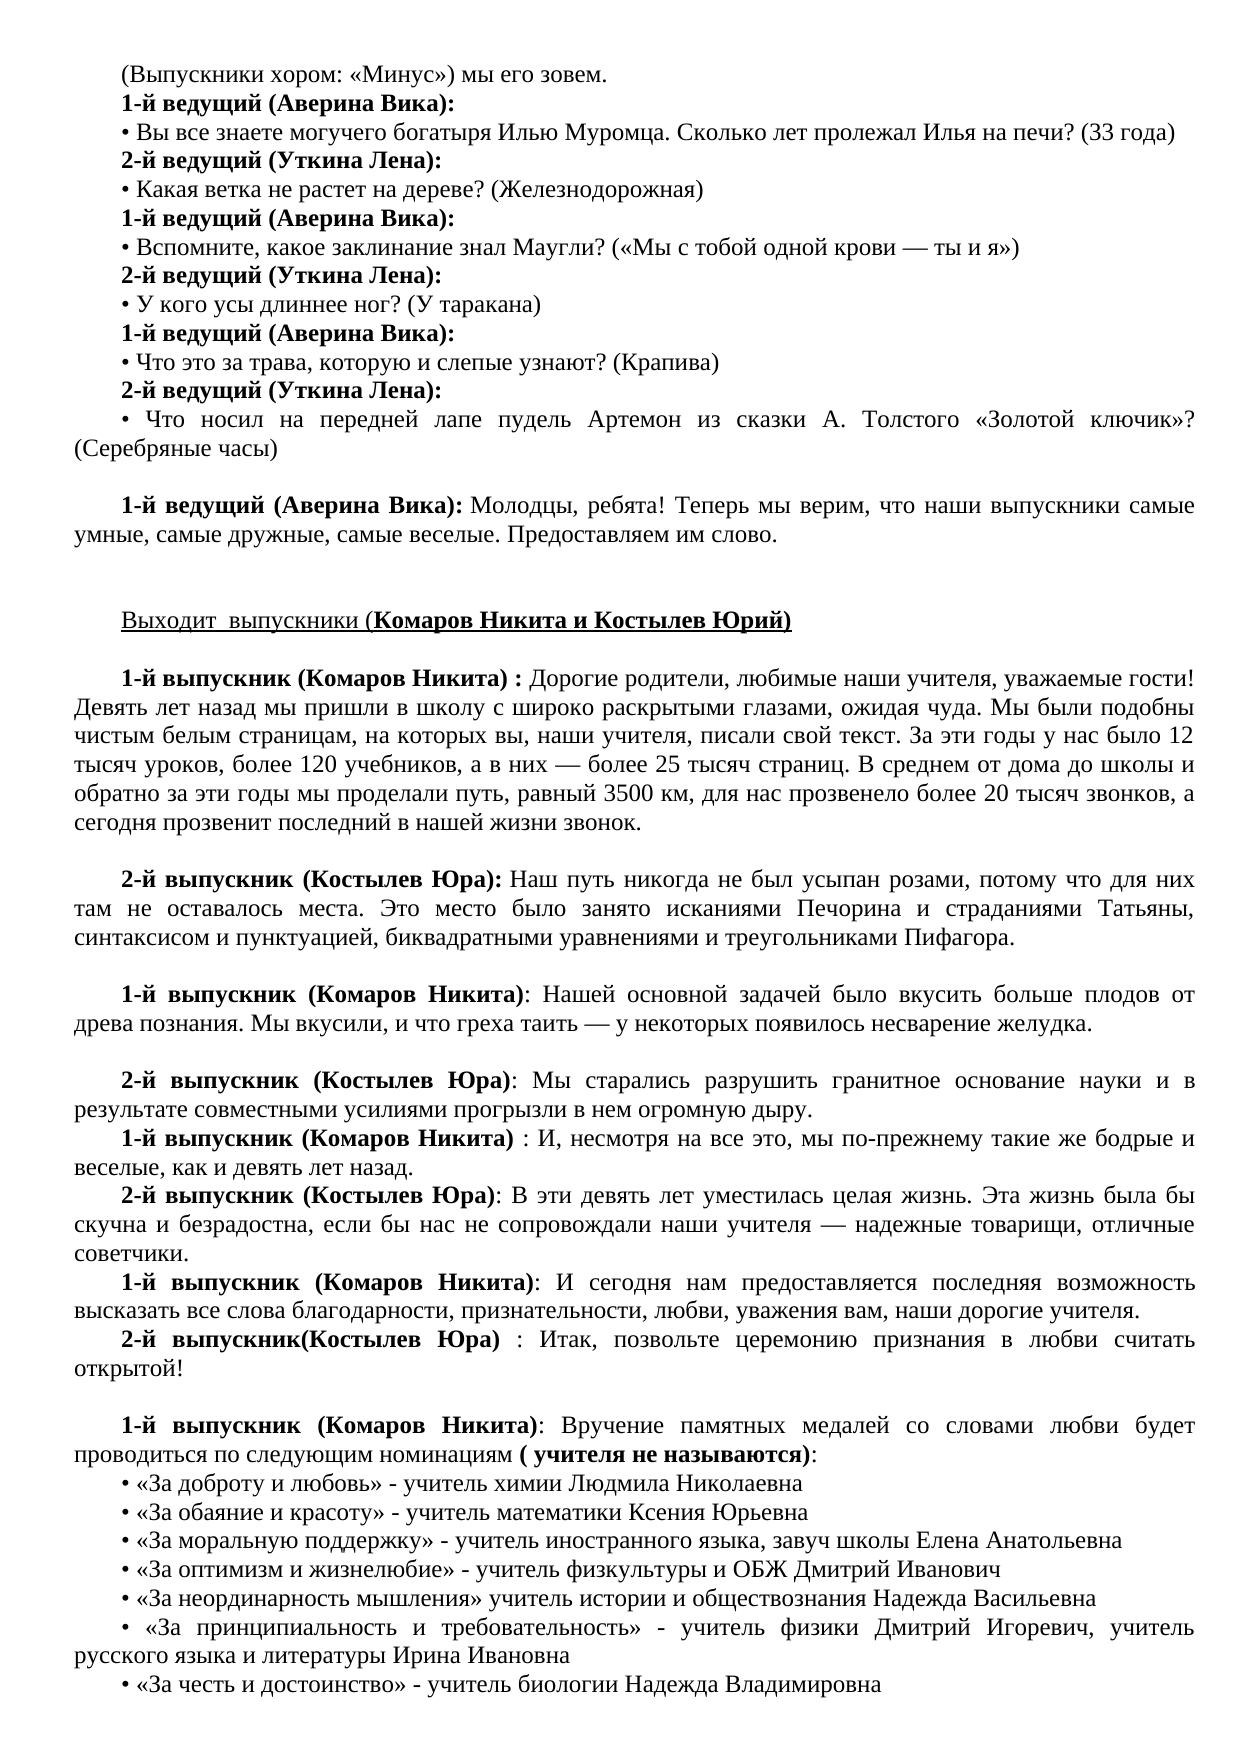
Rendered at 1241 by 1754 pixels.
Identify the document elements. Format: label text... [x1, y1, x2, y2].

text • «За моральную поддержку» - учитель иностранного языка, завуч школы Елена Анатольевна [74, 1525, 1196, 1554]
text 1-й выпускник (Комаров Никита): Вручение памятных медалей со словами любви будет проводиться по следующим номинациям ( учителя не называются): [74, 1410, 1196, 1468]
text • У кого усы длиннее ног? (У таракана) [74, 289, 1196, 318]
text • Что это за трава, которую и слепые узнают? (Крапива) [74, 347, 1196, 375]
text • «За принципиальность и требовательность» - учитель физики Дмитрий Игоревич, учитель русского языка и литературы Ирина Ивановна [74, 1612, 1196, 1669]
text • Вы все знаете могучего богатыря Илью Муромца. Сколько лет пролежал Илья на печи? (33 года) [74, 117, 1196, 145]
text 2-й ведущий (Уткина Лена): [74, 375, 1196, 404]
text (Выпускники хором: «Минус») мы его зовем. [74, 59, 1196, 88]
text 1-й ведущий (Аверина Вика): [74, 88, 1196, 117]
text 1-й ведущий (Аверина Вика): [74, 318, 1196, 347]
text 2-й выпускник (Костылев Юра): В эти девять лет уместилась целая жизнь. Эта жизнь была бы скучна и безрадостна, если бы нас не сопровождали наши учителя — надежные товарищи, отличные советчики. [74, 1180, 1196, 1267]
text Выходит выпускники (Комаров Никита и Костылев Юрий) [74, 605, 1196, 634]
text 1-й выпускник (Комаров Никита) : Дорогие родители, любимые наши учителя, уважаемые гости! Девять лет назад мы пришли в школу с широко раскрытыми глазами, ожидая чуда. Мы были подобны чистым белым страницам, на которых вы, наши учителя, писали свой текст. За эти годы у нас было 12 тысяч уроков, более 120 учебников, а в них — более 25 тысяч страниц. В среднем от дома до школы и обратно за эти годы мы проделали путь, равный 3500 км, для нас прозвенело более 20 тысяч звонков, а сегодня прозвенит последний в нашей жизни звонок. [74, 663, 1196, 835]
text 1-й выпускник (Комаров Никита): Нашей основной задачей было вкусить больше плодов от древа познания. Мы вкусили, и что греха таить — у некоторых появилось несварение желудка. [74, 979, 1196, 1037]
text 1-й ведущий (Аверина Вика): [74, 203, 1196, 232]
text 2-й ведущий (Уткина Лена): [74, 260, 1196, 289]
text 1-й выпускник (Комаров Никита) : И, несмотря на все это, мы по-прежнему такие же бодрые и веселые, как и девять лет назад. [74, 1123, 1196, 1180]
text • Вспомните, какое заклинание знал Маугли? («Мы с тобой одной крови — ты и я») [74, 232, 1196, 260]
text • «За честь и достоинство» - учитель биологии Надежда Владимировна [74, 1669, 1196, 1698]
text • Что носил на передней лапе пудель Артемон из сказки А. Толстого «Золотой ключик»? (Серебряные часы) [74, 404, 1196, 462]
text • «За доброту и любовь» - учитель химии Людмила Николаевна [74, 1468, 1196, 1497]
text 2-й ведущий (Уткина Лена): [74, 145, 1196, 174]
text 2-й выпускник (Костылев Юра): Наш путь никогда не был усыпан розами, потому что для них там не оставалось места. Это место было занято исканиями Печорина и страданиями Татьяны, синтаксисом и пунктуацией, биквадратными уравнениями и треугольниками Пифагора. [74, 864, 1196, 950]
text 1-й ведущий (Аверина Вика): Молодцы, ребята! Теперь мы верим, что наши выпускники самые умные, самые дружные, самые веселые. Предоставляем им слово. [74, 490, 1196, 548]
text • «За оптимизм и жизнелюбие» - учитель физкультуры и ОБЖ Дмитрий Иванович [74, 1554, 1196, 1583]
text 1-й выпускник (Комаров Никита): И сегодня нам предоставляется последняя возможность высказать все слова благодарности, признательности, любви, уважения вам, наши дорогие учителя. [74, 1267, 1196, 1324]
text 2-й выпускник(Костылев Юра) : Итак, позвольте церемонию признания в любви считать открытой! [74, 1324, 1196, 1382]
text • «За обаяние и красоту» - учитель математики Ксения Юрьевна [74, 1497, 1196, 1525]
text • «За неординарность мышления» учитель истории и обществознания Надежда Васильевна [74, 1583, 1196, 1612]
text • Какая ветка не растет на дереве? (Железнодорожная) [74, 174, 1196, 203]
text 2-й выпускник (Костылев Юра): Мы старались разрушить гранитное основание науки и в результате совместными усилиями прогрызли в нем огромную дыру. [74, 1065, 1196, 1123]
